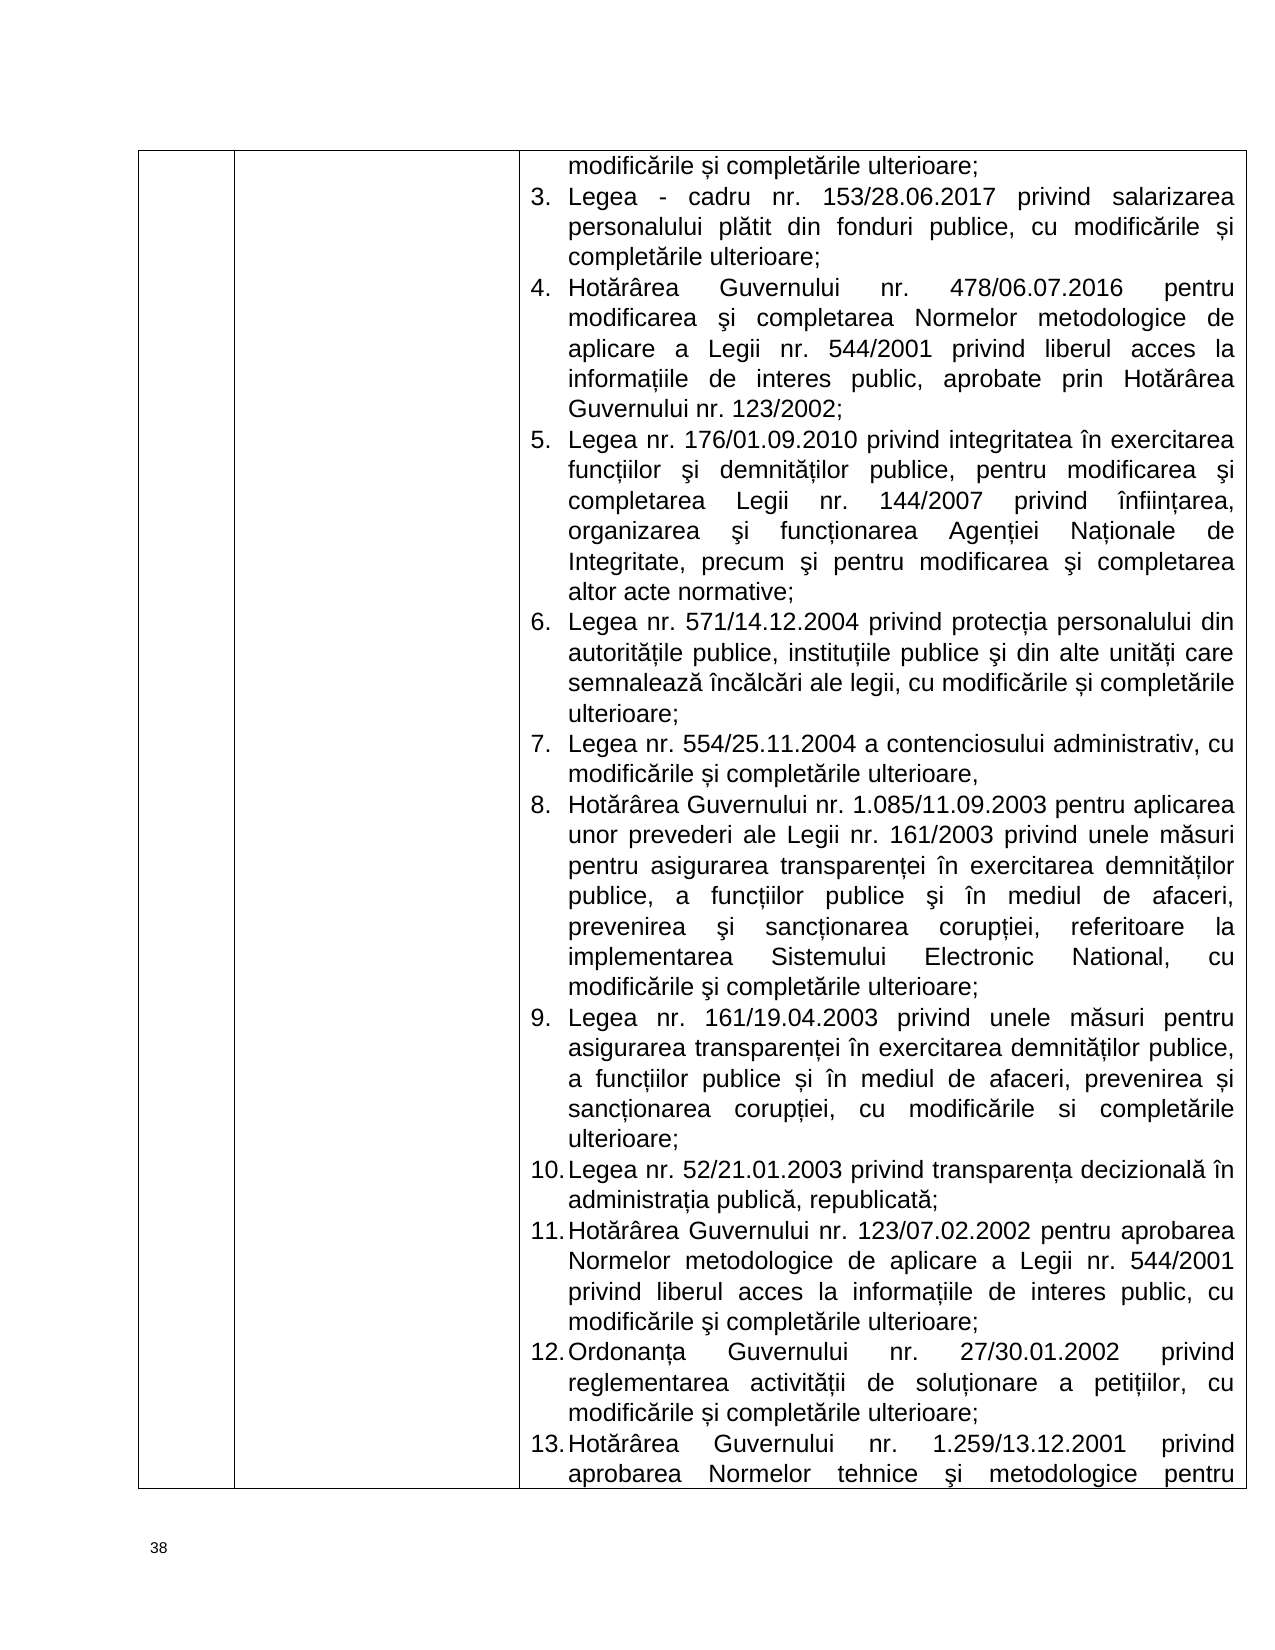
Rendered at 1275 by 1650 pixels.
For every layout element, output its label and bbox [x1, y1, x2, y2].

table_cell [235, 151, 519, 1488]
table_cell [520, 151, 1246, 1488]
table_cell [139, 151, 234, 1488]
